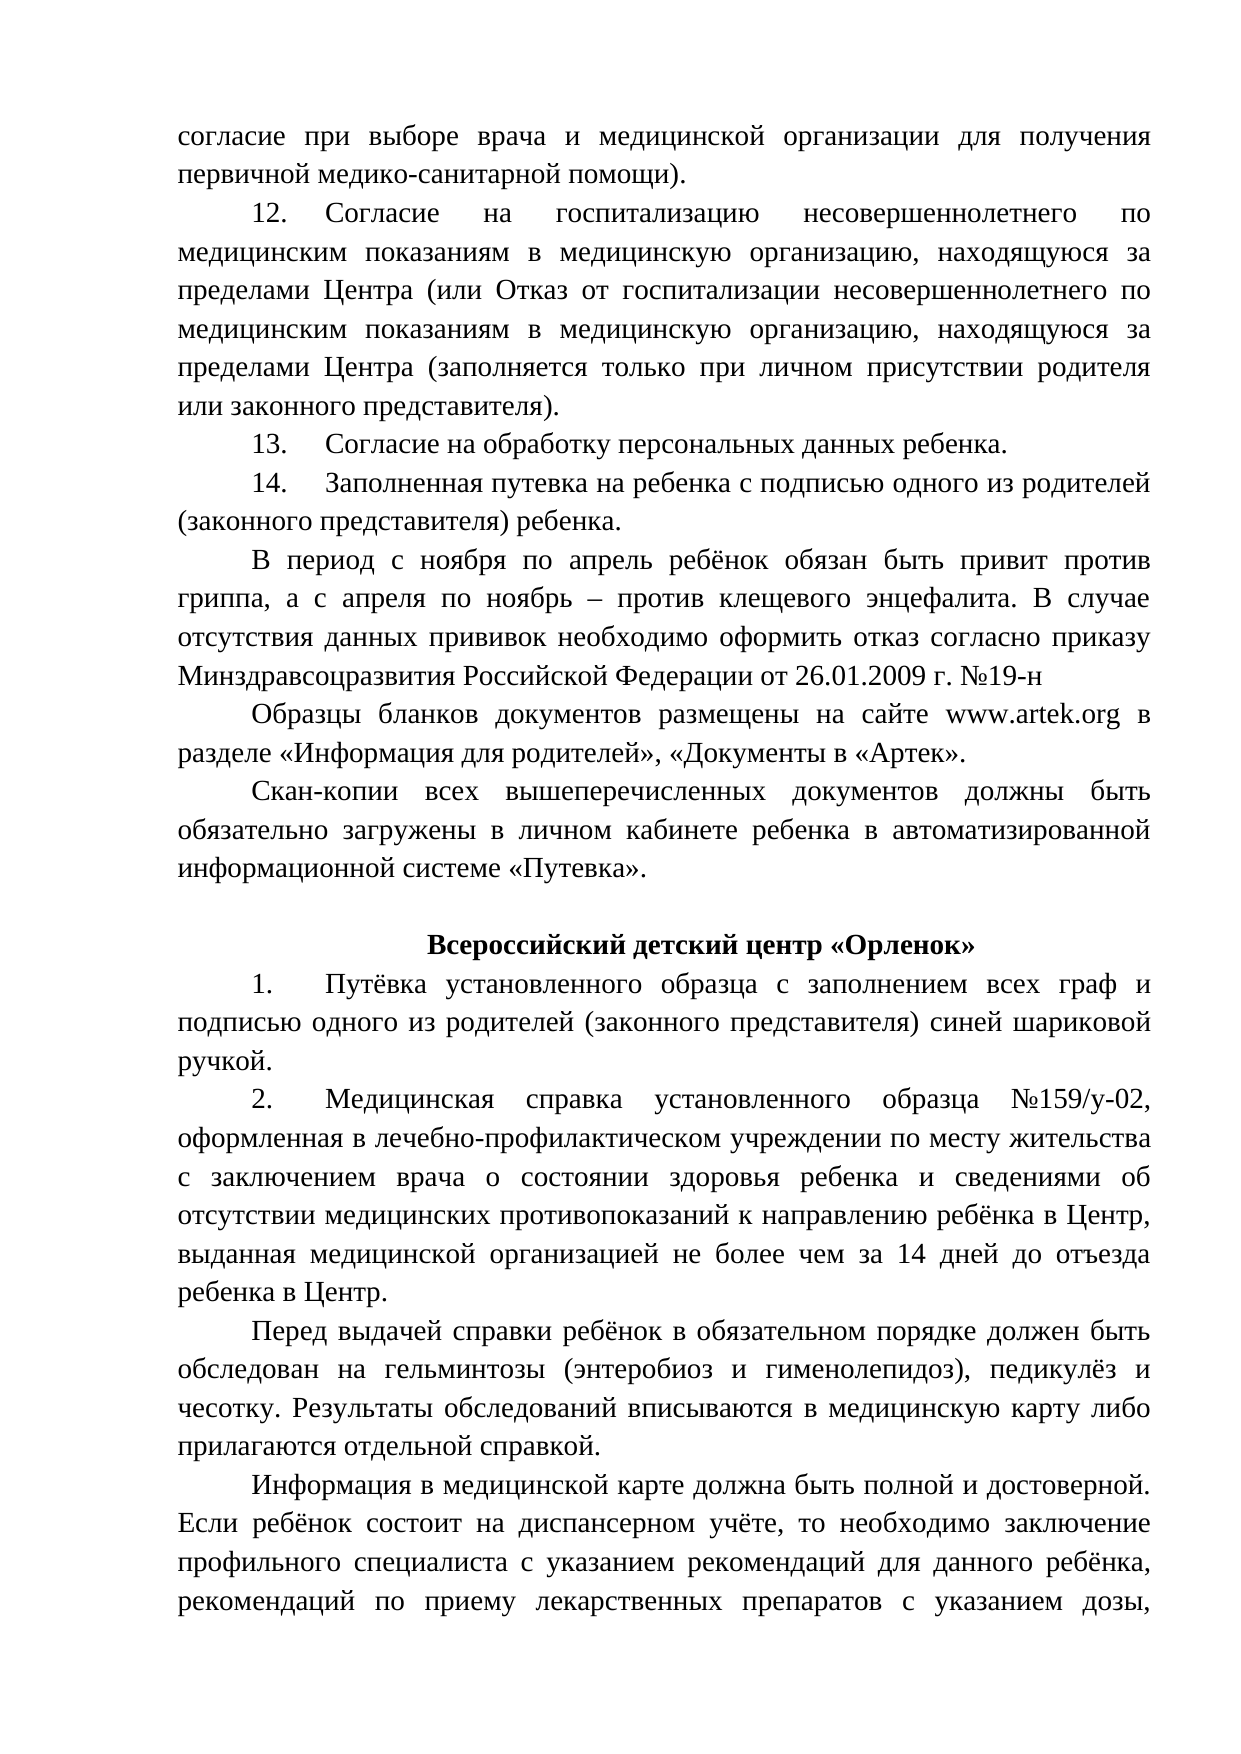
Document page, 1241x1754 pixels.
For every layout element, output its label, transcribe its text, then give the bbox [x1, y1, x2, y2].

list Согласие на госпитализацию несовершеннолетнего по медицинским показаниям в медицинскую организацию, находящуюся за пределами Центра (или Отказ от госпитализации несовершеннолетнего по медицинским показаниям в медицинскую организацию, находящуюся за пределами Центра (заполняется только при личном присутствии родителя или законного представителя). [177, 195, 1152, 421]
list Путёвка установленного образца с заполнением всех граф и подписью одного из родителей (законного представителя) синей шариковой ручкой. [177, 966, 1152, 1077]
list Перед выдачей справки ребёнок в обязательном порядке должен быть обследован на гельминтозы (энтеробиоз и гименолепидоз), педикулёз и чесотку. Результаты обследований вписываются в медицинскую карту либо прилагаются отдельной справкой. [177, 1313, 1152, 1462]
text Образцы бланков документов размещены на сайте www.artek.org в разделе «Информация для родителей», «Документы в «Артек». [177, 696, 1152, 768]
list Заполненная путевка на ребенка с подписью одного из родителей (законного представителя) ребенка. [177, 465, 1152, 537]
text Скан-копии всех вышеперечисленных документов должны быть обязательно загружены в личном кабинете ребенка в автоматизированной информационной системе «Путевка». [177, 773, 1152, 884]
list Согласие на обработку персональных данных ребенка. [177, 426, 1152, 460]
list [177, 1467, 1152, 1616]
text В период с ноября по апрель ребёнок обязан быть привит против гриппа, а с апреля по ноябрь – против клещевого энцефалита. В случае отсутствия данных прививок необходимо оформить отказ согласно приказу Минздравсоцразвития Российской Федерации от 26.01.2009 г. №19-н [177, 542, 1152, 691]
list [177, 118, 1152, 190]
list Медицинская справка установленного образца №159/у-02, оформленная в лечебно-профилактическом учреждении по месту жительства с заключением врача о состоянии здоровья ребенка и сведениями об отсутствии медицинских противопоказаний к направлению ребёнка в Центр, выданная медицинской организацией не более чем за 14 дней до отъезда ребенка в Центр. [177, 1082, 1152, 1308]
text Всероссийский детский центр «Орленок» [177, 927, 1152, 961]
